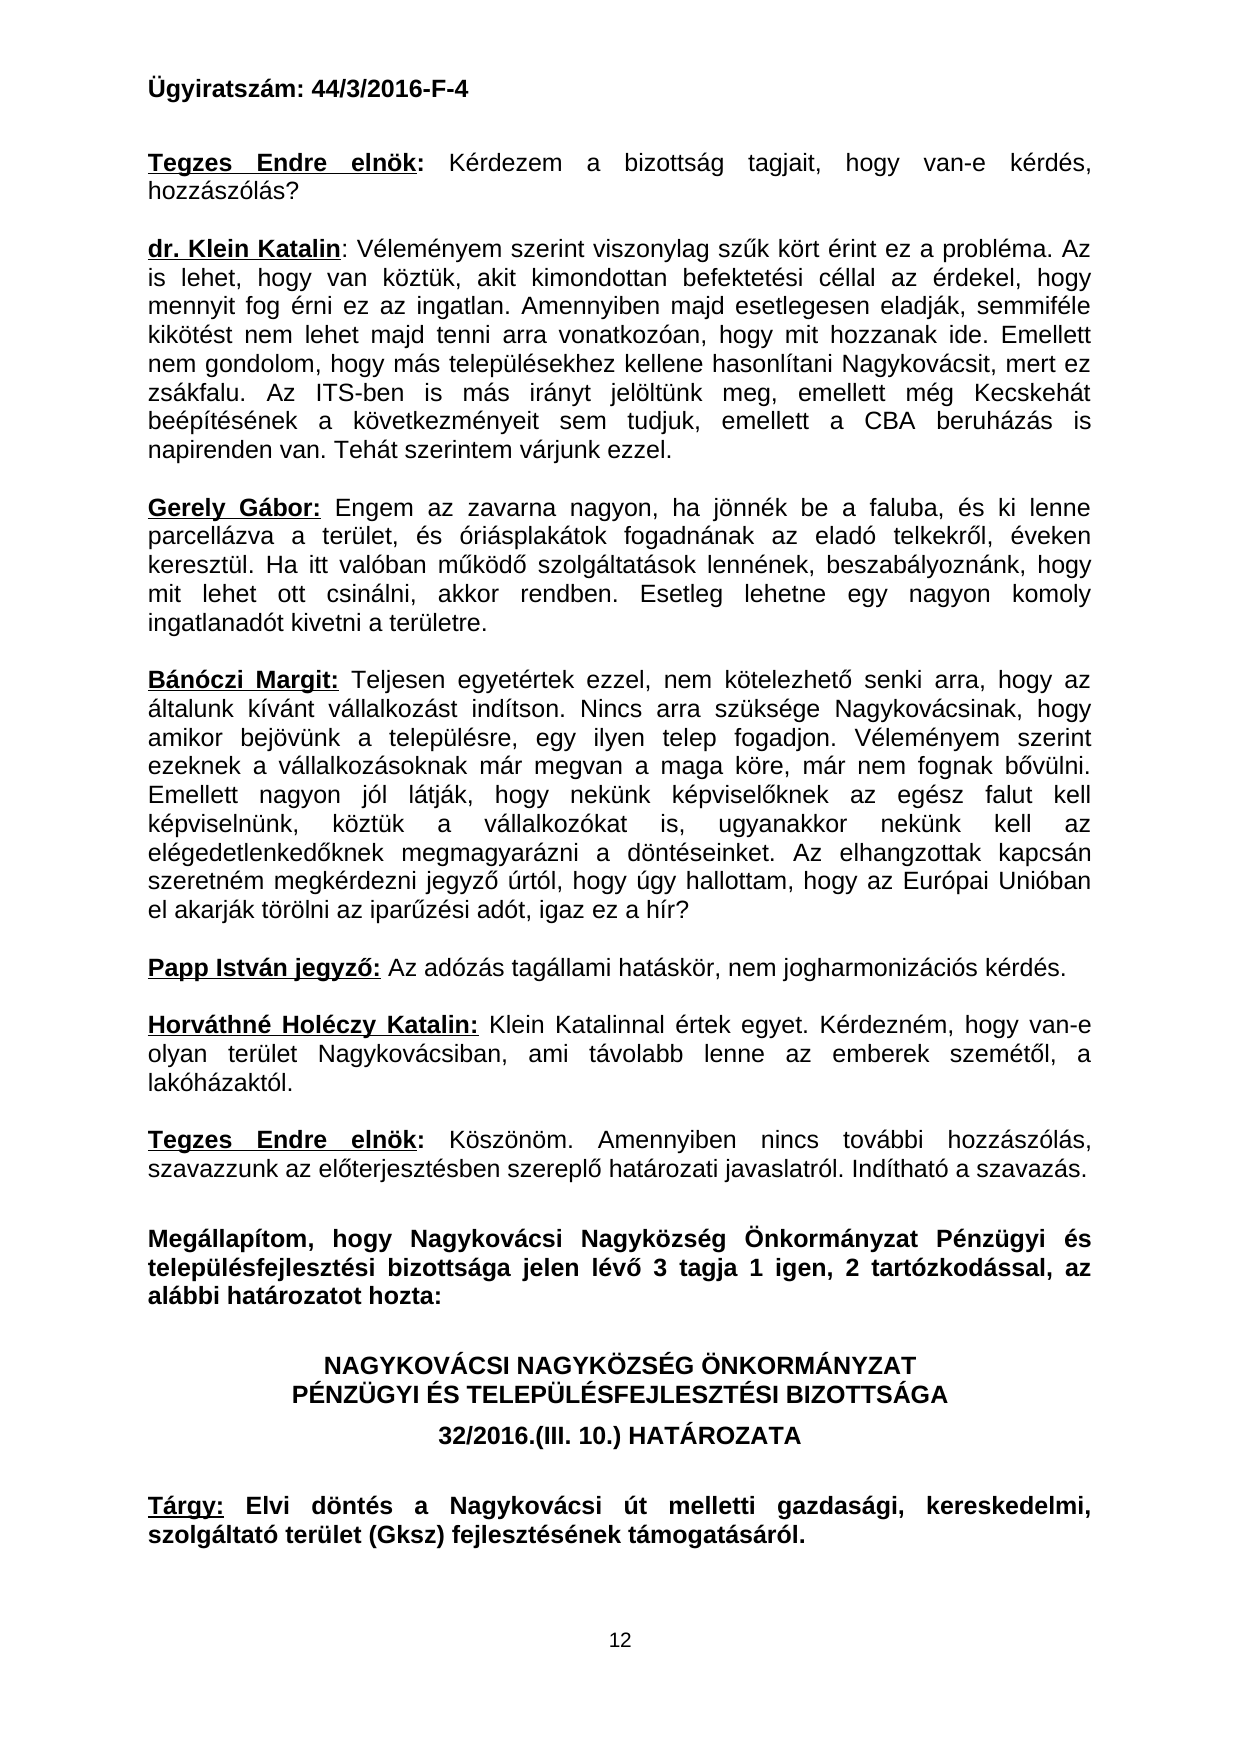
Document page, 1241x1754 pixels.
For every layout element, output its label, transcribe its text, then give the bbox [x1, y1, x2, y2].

text dr. Klein Katalin: Véleményem szerint viszonylag szűk kört érint ez a probléma. Az is lehet, hogy van köztük, akit kimondottan befektetési céllal az érdekel, hogy mennyit fog érni ez az ingatlan. Amennyiben majd esetlegesen eladják, semmiféle kikötést nem lehet majd tenni arra vonatkozóan, hogy mit hozzanak ide. Emellett nem gondolom, hogy más településekhez kellene hasonlítani Nagykovácsit, mert ez zsákfalu. Az ITS-ben is más irányt jelöltünk meg, emellett még Kecskehát beépítésének a következményeit sem tudjuk, emellett a CBA beruházás is napirenden van. Tehát szerintem várjunk ezzel. [148, 234, 1093, 464]
text Papp István jegyző: Az adózás tagállami hatáskör, nem jogharmonizációs kérdés. [148, 953, 1093, 981]
text Tegzes Endre elnök: Kérdezem a bizottság tagjait, hogy van-e kérdés, hozzászólás? [148, 148, 1093, 205]
text Tegzes Endre elnök: Köszönöm. Amennyiben nincs további hozzászólás, szavazzunk az előterjesztésben szereplő határozati javaslatról. Indítható a szavazás. [148, 1125, 1093, 1183]
text 32/2016.(III. 10.) HATÁROZATA [148, 1421, 1093, 1450]
text Gerely Gábor: Engem az zavarna nagyon, ha jönnék be a faluba, és ki lenne parcellázva a terület, és óriásplakátok fogadnának az eladó telkekről, éveken keresztül. Ha itt valóban működő szolgáltatások lennének, beszabályoznánk, hogy mit lehet ott csinálni, akkor rendben. Esetleg lehetne egy nagyon komoly ingatlanadót kivetni a területre. [148, 493, 1093, 636]
text NAGYKOVÁCSI NAGYKÖZSÉG ÖNKORMÁNYZAT [148, 1351, 1093, 1380]
text Horváthné Holéczy Katalin: Klein Katalinnal értek egyet. Kérdezném, hogy van-e olyan terület Nagykovácsiban, ami távolabb lenne az emberek szemétől, a lakóházaktól. [148, 1010, 1093, 1096]
text Bánóczi Margit: Teljesen egyetértek ezzel, nem kötelezhető senki arra, hogy az általunk kívánt vállalkozást indítson. Nincs arra szüksége Nagykovácsinak, hogy amikor bejövünk a településre, egy ilyen telep fogadjon. Véleményem szerint ezeknek a vállalkozásoknak már megvan a maga köre, már nem fognak bővülni. Emellett nagyon jól látják, hogy nekünk képviselőknek az egész falut kell képviselnünk, köztük a vállalkozókat is, ugyanakkor nekünk kell az elégedetlenkedőknek megmagyarázni a döntéseinket. Az elhangzottak kapcsán szeretném megkérdezni jegyző úrtól, hogy úgy hallottam, hogy az Európai Unióban el akarják törölni az iparűzési adót, igaz ez a hír? [148, 665, 1093, 924]
text Megállapítom, hogy Nagykovácsi Nagyközség Önkormányzat Pénzügyi és településfejlesztési bizottsága jelen lévő 3 tagja 1 igen, 2 tartózkodással, az alábbi határozatot hozta: [148, 1224, 1093, 1310]
text Tárgy: Elvi döntés a Nagykovácsi út melletti gazdasági, kereskedelmi, szolgáltató terület (Gksz) fejlesztésének támogatásáról. [148, 1491, 1093, 1549]
text PÉNZÜGYI ÉS TELEPÜLÉSFEJLESZTÉSI BIZOTTSÁGA [148, 1380, 1093, 1409]
